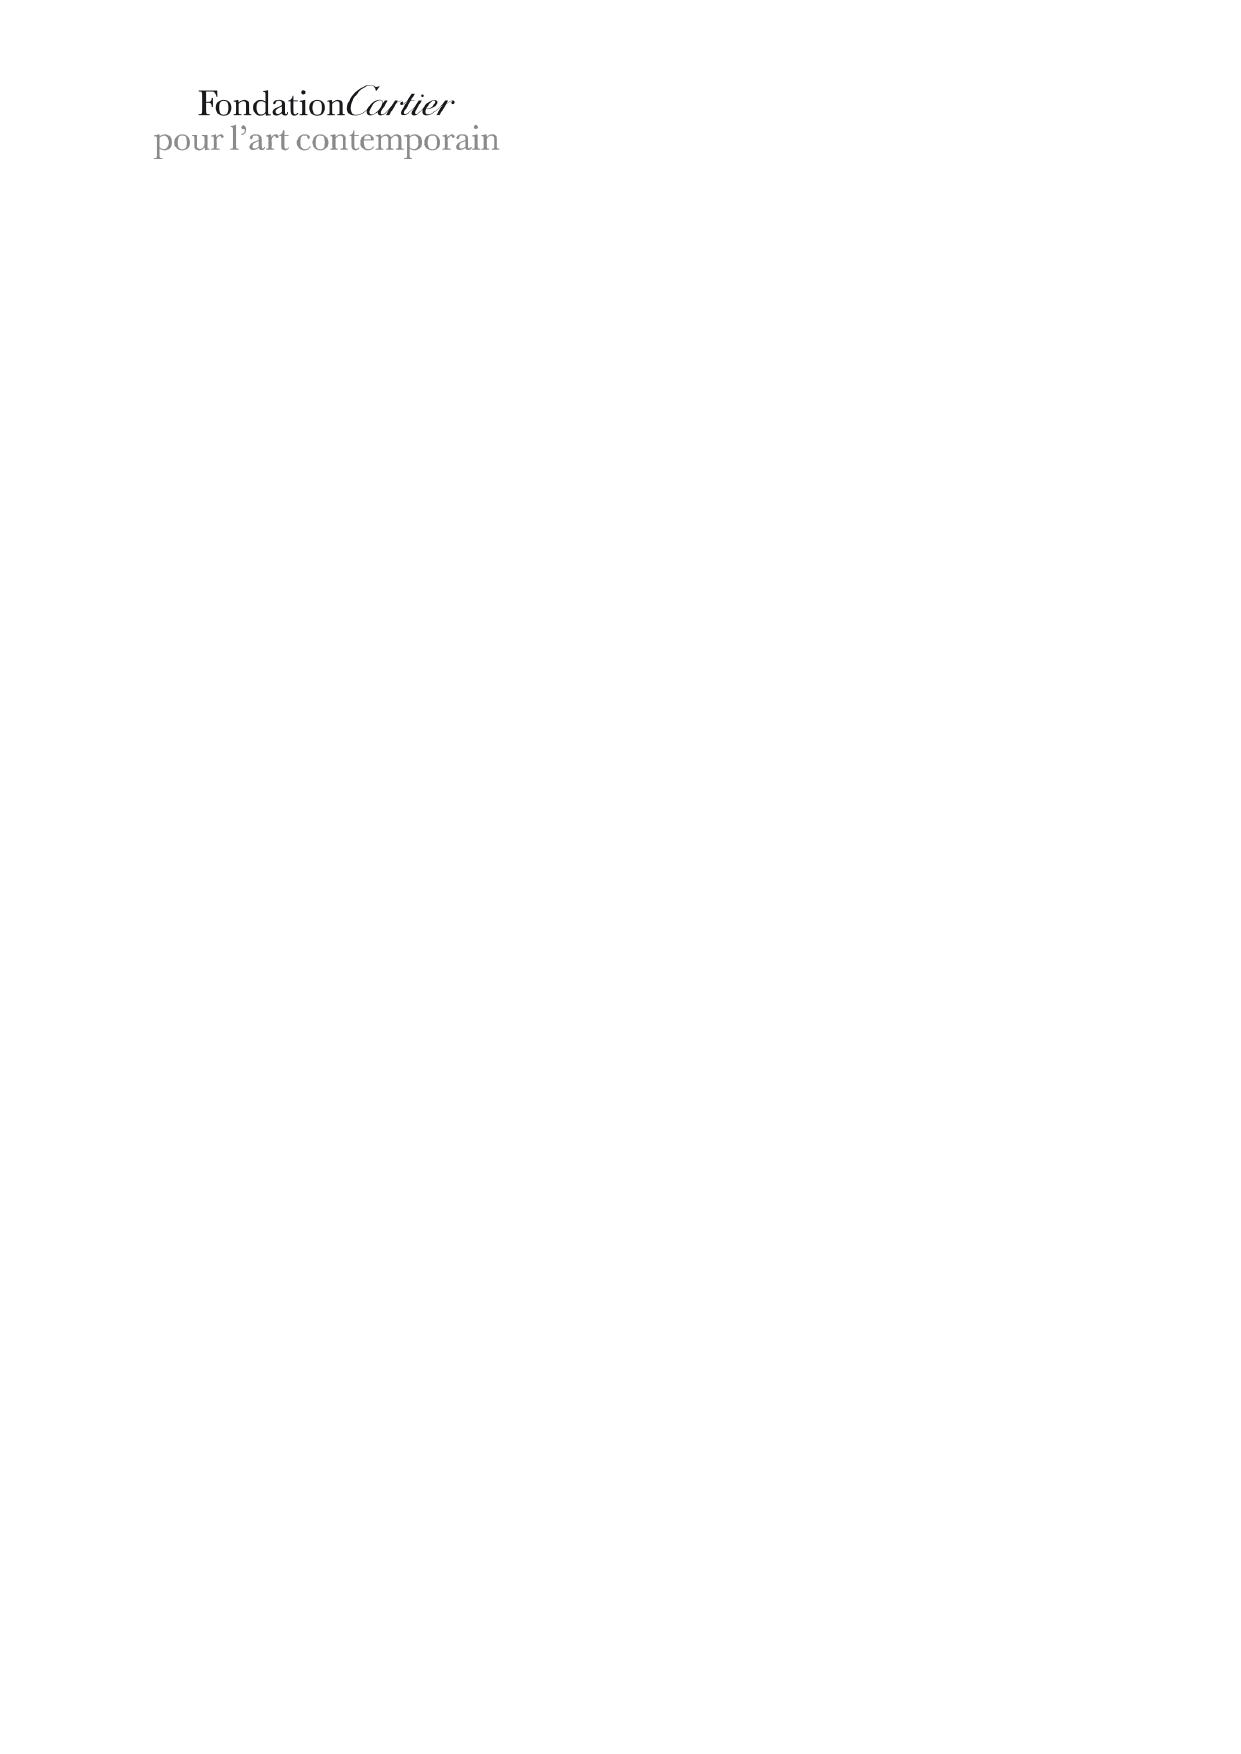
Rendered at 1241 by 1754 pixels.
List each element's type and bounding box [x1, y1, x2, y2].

picture [147, 73, 506, 171]
